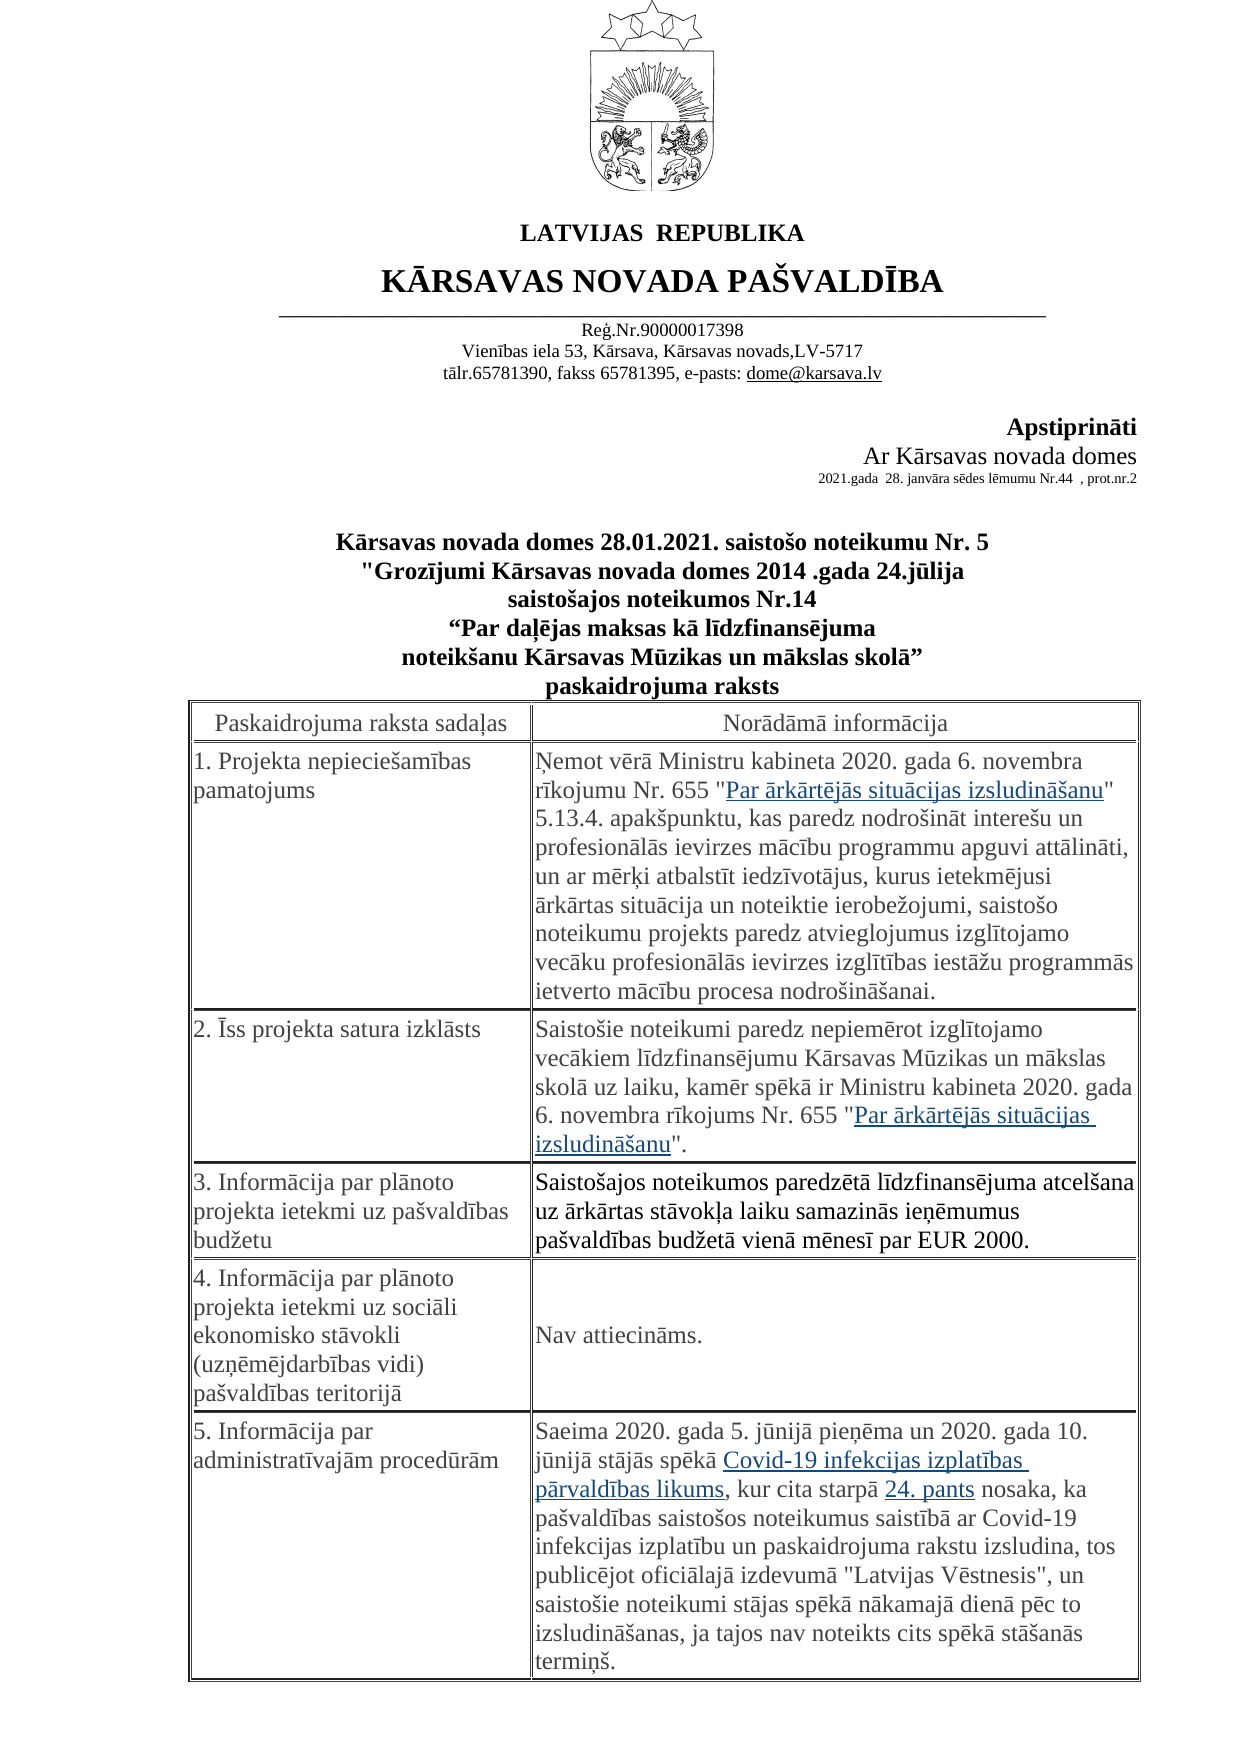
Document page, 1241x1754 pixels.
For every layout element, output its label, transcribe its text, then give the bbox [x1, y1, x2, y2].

table_cell Saistošajos noteikumos paredzētā līdzfinansējuma atcelšana uz ārkārtas stāvokļa laiku samazinās ieņēmumus pašvaldības budžetā vienā mēnesī par EUR 2000. [533, 1161, 1138, 1257]
text LATVIJAS REPUBLIKA [187, 218, 1137, 247]
text 2021.gada 28. janvāra sēdes lēmumu Nr.44 , prot.nr.2 [187, 469, 1137, 498]
picture [588, 0, 716, 191]
text Ar Kārsavas novada domes [187, 441, 1137, 469]
text Reģ.Nr. [187, 319, 1137, 340]
table_cell Saistošie noteikumi paredz nepiemērot izglītojamo vecākiem līdzfinansējumu Kārsavas Mūzikas un mākslas skolā uz laiku, kamēr spēkā ir Ministru kabineta 2020. gada 6. novembra rīkojums Nr. 655 "Par ārkārtējās situācijas izsludināšanu". [533, 1008, 1139, 1161]
text Kārsavas novada domes 28.01.2021. saistošo noteikumu Nr. 5 [187, 527, 1137, 556]
table_cell 2. Īss projekta satura izklāsts [190, 1008, 530, 1161]
text Vienības iela 53, Kārsava, Kārsavas novads,LV-5717 [187, 340, 1137, 362]
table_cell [532, 1410, 1138, 1678]
text ____________________________________________________________________________________________ [187, 299, 1137, 319]
text saistošajos noteikumos Nr.14 [187, 584, 1137, 613]
table_header Norādāmā informācija [532, 703, 1138, 739]
text KĀRSAVAS NOVADA PAŠVALDĪBA [187, 261, 1137, 299]
text “Par daļējas maksas kā līdzfinansējuma [187, 613, 1137, 642]
table_cell Ņemot vērā Ministru kabineta 2020. gada 6. novembra rīkojumu Nr. 655 "Par ārkārtējās situācijas izsludināšanu" 5.13.4. apakšpunktu, kas paredz nodrošināt interešu un profesionālās ievirzes mācību programmu apguvi attālināti, un ar mērķi atbalstīt iedzīvotājus, kurus ietekmējusi ārkārtas situācija un noteiktie ierobežojumi, saistošo noteikumu projekts paredz atvieglojumus izglītojamo vecāku profesionālās ievirzes izglītības iestāžu programmās ietverto mācību procesa nodrošināšanai. [533, 740, 1138, 1008]
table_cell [192, 1410, 532, 1678]
table_cell 1. Projekta nepieciešamības pamatojums [192, 740, 530, 1008]
table_cell 4. Informācija par plānoto projekta ietekmi uz sociāli ekonomisko stāvokli (uzņēmējdarbības vidi) pašvaldības teritorijā [190, 1257, 532, 1410]
text noteikšanu Kārsavas Mūzikas un mākslas skolā” paskaidrojuma raksts [187, 642, 1137, 699]
table_cell Nav attiecināms. [532, 1257, 1139, 1410]
table_cell 3. Informācija par plānoto projekta ietekmi uz pašvaldības budžetu [192, 1161, 530, 1257]
text "Grozījumi Kārsavas novada domes 2014 .gada 24.jūlija [187, 556, 1137, 584]
table_header Paskaidrojuma raksta sadaļas [192, 703, 532, 739]
text Apstiprināti [187, 412, 1137, 441]
text tālr.65781390, 65781395, e-pasts: dome@karsava.lv [187, 362, 1137, 383]
